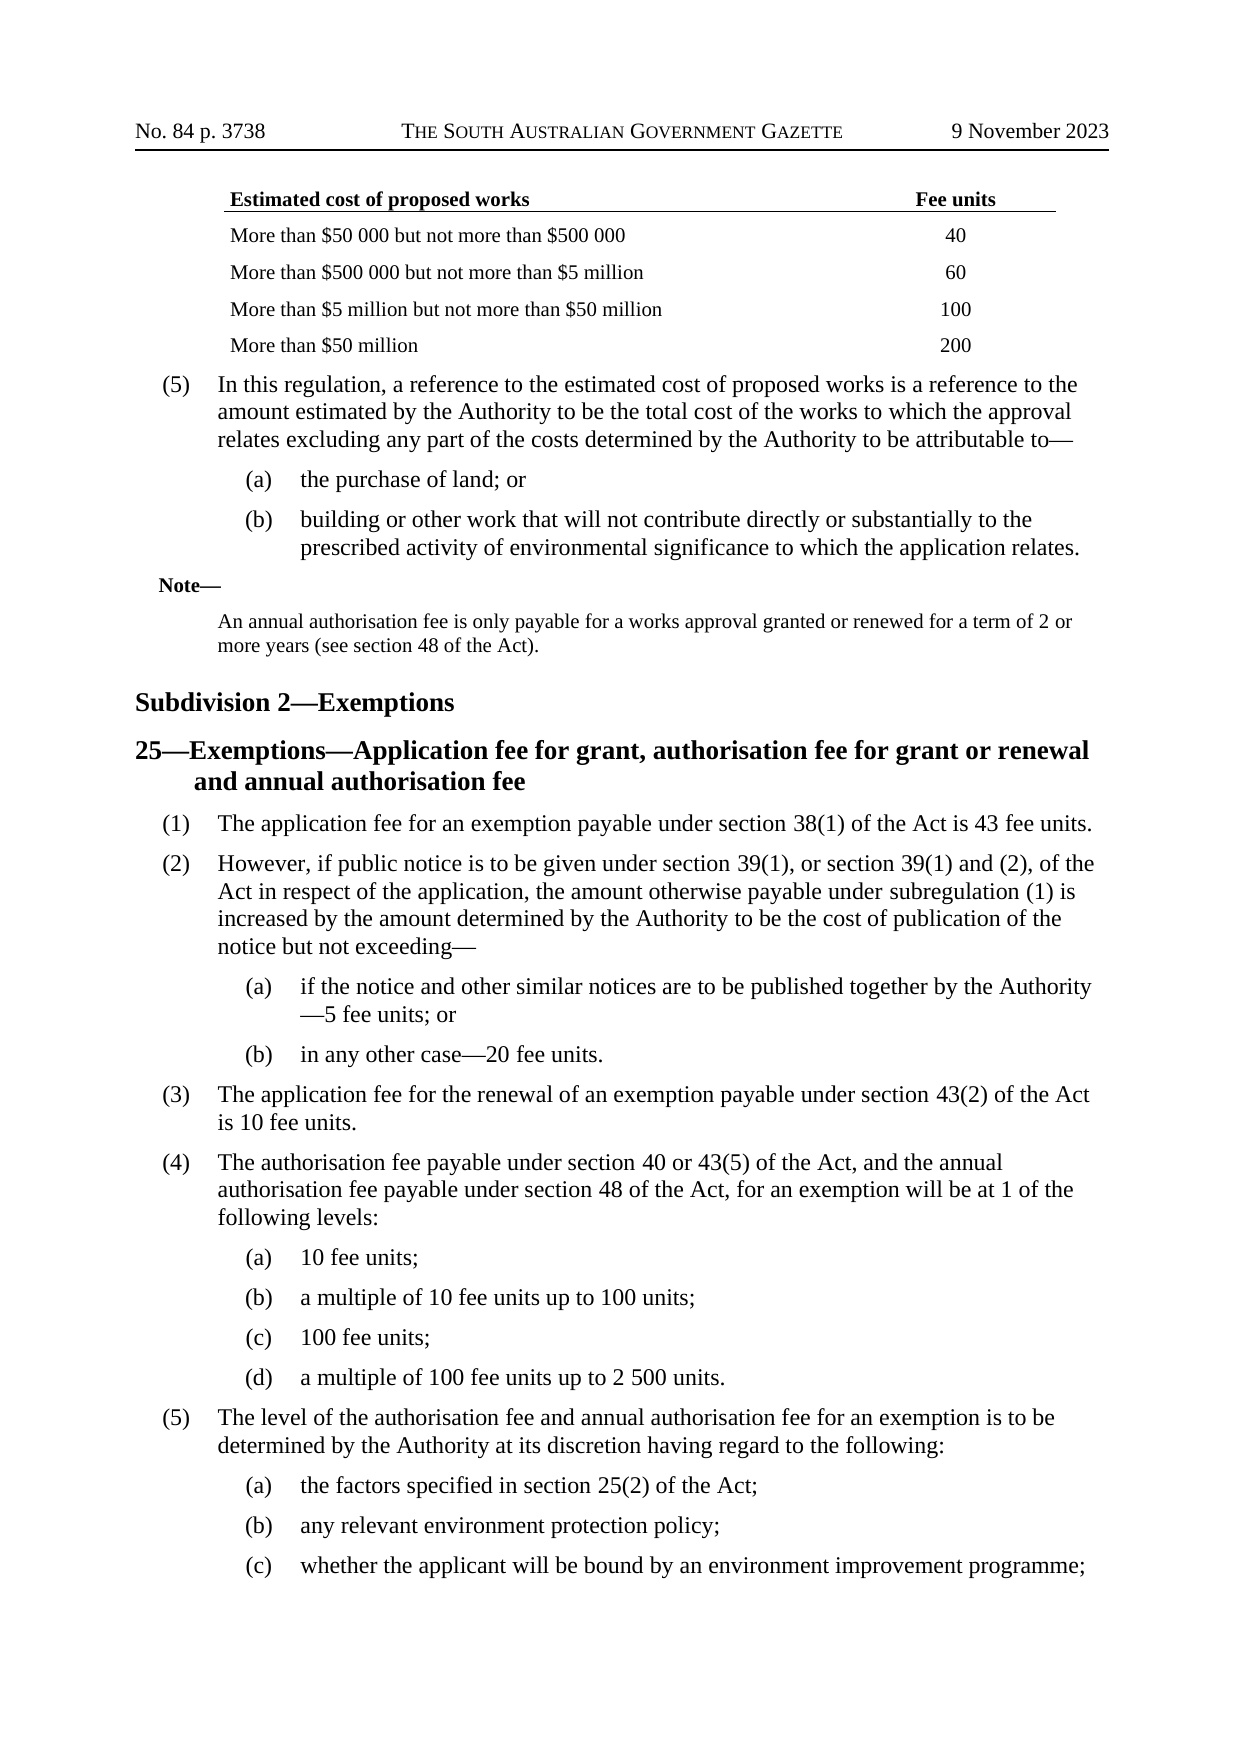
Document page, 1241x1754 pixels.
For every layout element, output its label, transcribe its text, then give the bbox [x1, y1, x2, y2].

text Note— [158, 573, 1109, 597]
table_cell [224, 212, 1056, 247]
text (b) building or other work that will not contribute directly or substantially to the prescribed activity of environmental significance to which the application relates. [217, 505, 1109, 560]
text (5) The level of the authorisation fee and annual authorisation fee for an exemption is to be determined by the Authority at its discretion having regard to the following: [135, 1403, 1109, 1459]
text (b) in any other case—20 fee units. [217, 1040, 1109, 1067]
text (1) The application fee for an exemption payable under section 38(1) of the Act is 43 fee units. [135, 809, 1109, 837]
text (a) the factors specified in section 25(2) of the Act; [217, 1471, 1109, 1499]
text Subdivision 2—Exemptions [135, 687, 1109, 718]
text (b) a multiple of 10 fee units up to 100 units; [217, 1283, 1109, 1311]
text (5) In this regulation, a reference to the estimated cost of proposed works is a reference to the amount estimated by the Authority to be the total cost of the works to which the approval relates excluding any part of the costs determined by the Authority to be attributable to— [135, 369, 1109, 452]
text (c) 100 fee units; [217, 1323, 1109, 1351]
text (c) whether the applicant will be bound by an environment improvement programme; [217, 1551, 1109, 1579]
text (d) a multiple of 100 fee units up to 2 500 units. [217, 1363, 1109, 1391]
text (a) the purchase of land; or [217, 465, 1109, 492]
text (a) if the notice and other similar notices are to be published together by the Authority—5 fee units; or [217, 972, 1109, 1027]
text An annual authorisation fee is only payable for a works approval granted or renewed for a term of 2 or more years (see section 48 of the Act). [217, 609, 1109, 657]
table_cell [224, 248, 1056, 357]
text (4) The authorisation fee payable under section 40 or 43(5) of the Act, and the annual authorisation fee payable under section 48 of the Act, for an exemption will be at 1 of the following levels: [135, 1148, 1109, 1231]
text (a) 10 fee units; [217, 1243, 1109, 1271]
text (2) However, if public notice is to be given under section 39(1), or section 39(1) and (2), of the Act in respect of the application, the amount otherwise payable under subregulation (1) is increased by the amount determined by the Authority to be the cost of publication of the notice but not exceeding— [135, 849, 1109, 960]
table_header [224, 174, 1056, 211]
text (3) The application fee for the renewal of an exemption payable under section 43(2) of the Act is 10 fee units. [135, 1080, 1109, 1135]
text (b) any relevant environment protection policy; [217, 1511, 1109, 1539]
text 25—Exemptions—Application fee for grant, authorisation fee for grant or renewal and annual authorisation fee [135, 734, 1109, 797]
